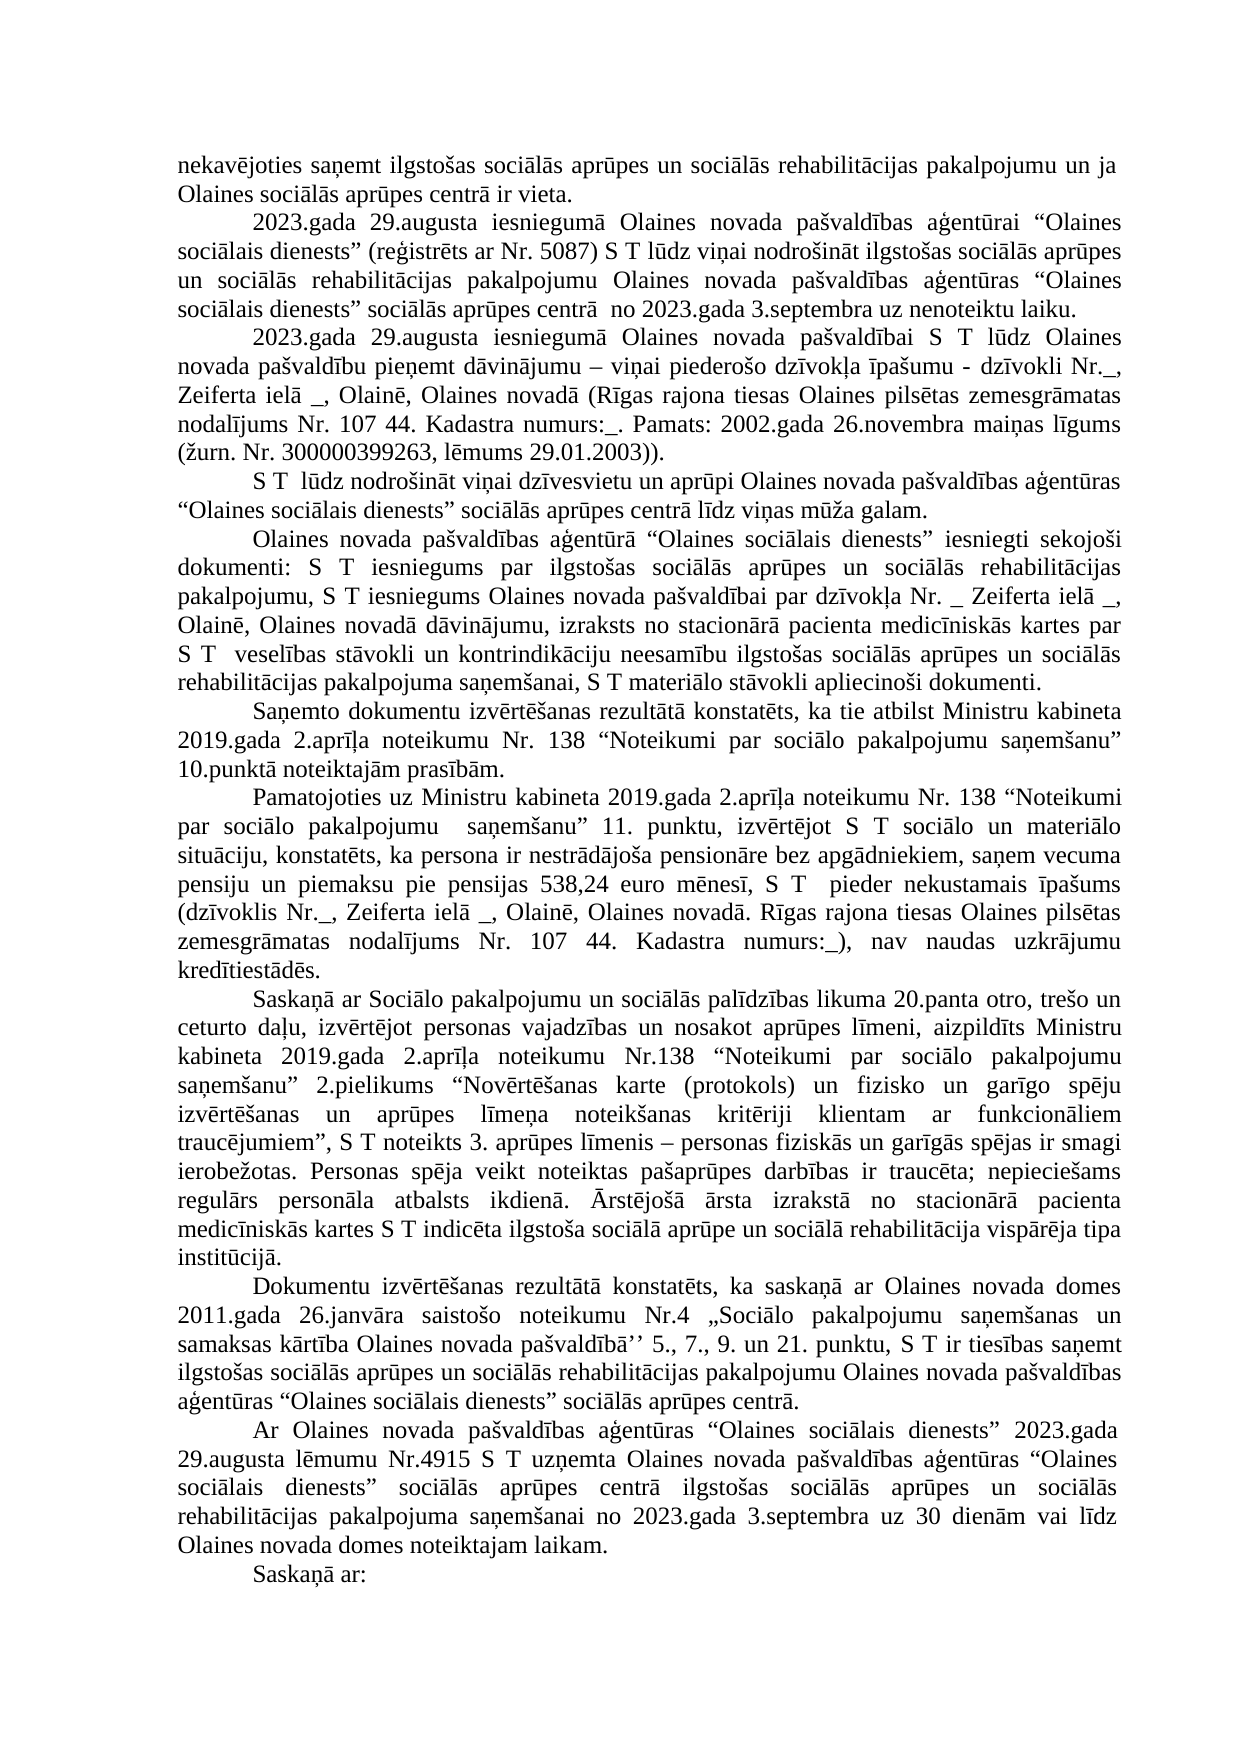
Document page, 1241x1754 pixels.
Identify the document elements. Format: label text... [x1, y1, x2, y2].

text Saņemto dokumentu izvērtēšanas rezultātā konstatēts, ka tie atbilst Ministru kabineta 2019.gada 2.aprīļa noteikumu Nr. 138 “Noteikumi par sociālo pakalpojumu saņemšanu” 10.punktā noteiktajām prasībām. [177, 696, 1122, 782]
text Ar Olaines novada pašvaldības aģentūras “Olaines sociālais dienests” 2023.gada 29.augusta lēmumu Nr.4915 S T uzņemta Olaines novada pašvaldības aģentūras “Olaines sociālais dienests” sociālās aprūpes centrā ilgstošas sociālās aprūpes un sociālās rehabilitācijas pakalpojuma saņemšanai no 2023.gada 3.septembra uz 30 dienām vai līdz Olaines novada domes noteiktajam laikam. [177, 1415, 1118, 1559]
text Saskaņā ar: [177, 1559, 1122, 1587]
text Olaines novada pašvaldības aģentūrā “Olaines sociālais dienests” iesniegti sekojoši dokumenti: S T iesniegums par ilgstošas sociālās aprūpes un sociālās rehabilitācijas pakalpojumu, S T iesniegums Olaines novada pašvaldībai par dzīvokļa Nr. _ Zeiferta ielā _, Olainē, Olaines novadā dāvinājumu, izraksts no stacionārā pacienta medicīniskās kartes par S T veselības stāvokli un kontrindikāciju neesamību ilgstošas sociālās aprūpes un sociālās rehabilitācijas pakalpojuma saņemšanai, S T materiālo stāvokli apliecinoši dokumenti. [177, 524, 1122, 696]
text S T lūdz nodrošināt viņai dzīvesvietu un aprūpi Olaines novada pašvaldības aģentūras “Olaines sociālais dienests” sociālās aprūpes centrā līdz viņas mūža galam. [177, 466, 1122, 524]
text Dokumentu izvērtēšanas rezultātā konstatēts, ka saskaņā ar Olaines novada domes 2011.gada 26.janvāra saistošo noteikumu Nr.4 „Sociālo pakalpojumu saņemšanas un samaksas kārtība Olaines novada pašvaldībā’’ 5., 7., 9. un 21. punktu, S T ir tiesības saņemt ilgstošas sociālās aprūpes un sociālās rehabilitācijas pakalpojumu Olaines novada pašvaldības aģentūras “Olaines sociālais dienests” sociālās aprūpes centrā. [177, 1271, 1122, 1415]
text 2023.gada 29.augusta iesniegumā Olaines novada pašvaldības aģentūrai “Olaines sociālais dienests” (reģistrēts ar Nr. 5087) S T lūdz viņai nodrošināt ilgstošas sociālās aprūpes un sociālās rehabilitācijas pakalpojumu Olaines novada pašvaldības aģentūras “Olaines sociālais dienests” sociālās aprūpes centrā no 2023.gada 3.septembra uz nenoteiktu laiku. [177, 207, 1122, 322]
text 2023.gada 29.augusta iesniegumā Olaines novada pašvaldībai S T lūdz Olaines novada pašvaldību pieņemt dāvinājumu – viņai piederošo dzīvokļa īpašumu - dzīvokli Nr._, Zeiferta ielā _, Olainē, Olaines novadā (Rīgas rajona tiesas Olaines pilsētas zemesgrāmatas nodalījums Nr. 107 44. Kadastra numurs:_. Pamats: 2002.gada 26.novembra maiņas līgums (žurn. Nr. 300000399263, lēmums 29.01.2003)). [177, 322, 1122, 466]
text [177, 150, 1118, 207]
text Saskaņā ar Sociālo pakalpojumu un sociālās palīdzības likuma 20.panta otro, trešo un ceturto daļu, izvērtējot personas vajadzības un nosakot aprūpes līmeni, aizpildīts Ministru kabineta 2019.gada 2.aprīļa noteikumu Nr.138 “Noteikumi par sociālo pakalpojumu saņemšanu” 2.pielikums “Novērtēšanas karte (protokols) un fizisko un garīgo spēju izvērtēšanas un aprūpes līmeņa noteikšanas kritēriji klientam ar funkcionāliem traucējumiem”, S T noteikts 3. aprūpes līmenis – personas fiziskās un garīgās spējas ir smagi ierobežotas. Personas spēja veikt noteiktas pašaprūpes darbības ir traucēta; nepieciešams regulārs personāla atbalsts ikdienā. Ārstējošā ārsta izrakstā no stacionārā pacienta medicīniskās kartes S T indicēta ilgstoša sociālā aprūpe un sociālā rehabilitācija vispārēja tipa institūcijā. [177, 984, 1122, 1271]
text Pamatojoties uz Ministru kabineta 2019.gada 2.aprīļa noteikumu Nr. 138 “Noteikumi par sociālo pakalpojumu saņemšanu” 11. punktu, izvērtējot S T sociālo un materiālo situāciju, konstatēts, ka persona ir nestrādājoša pensionāre bez apgādniekiem, saņem vecuma pensiju un piemaksu pie pensijas 538,24 euro mēnesī, S T pieder nekustamais īpašums (dzīvoklis Nr._, Zeiferta ielā _, Olainē, Olaines novadā. Rīgas rajona tiesas Olaines pilsētas zemesgrāmatas nodalījums Nr. 107 44. Kadastra numurs:_), nav naudas uzkrājumu kredītiestādēs. [177, 782, 1122, 984]
